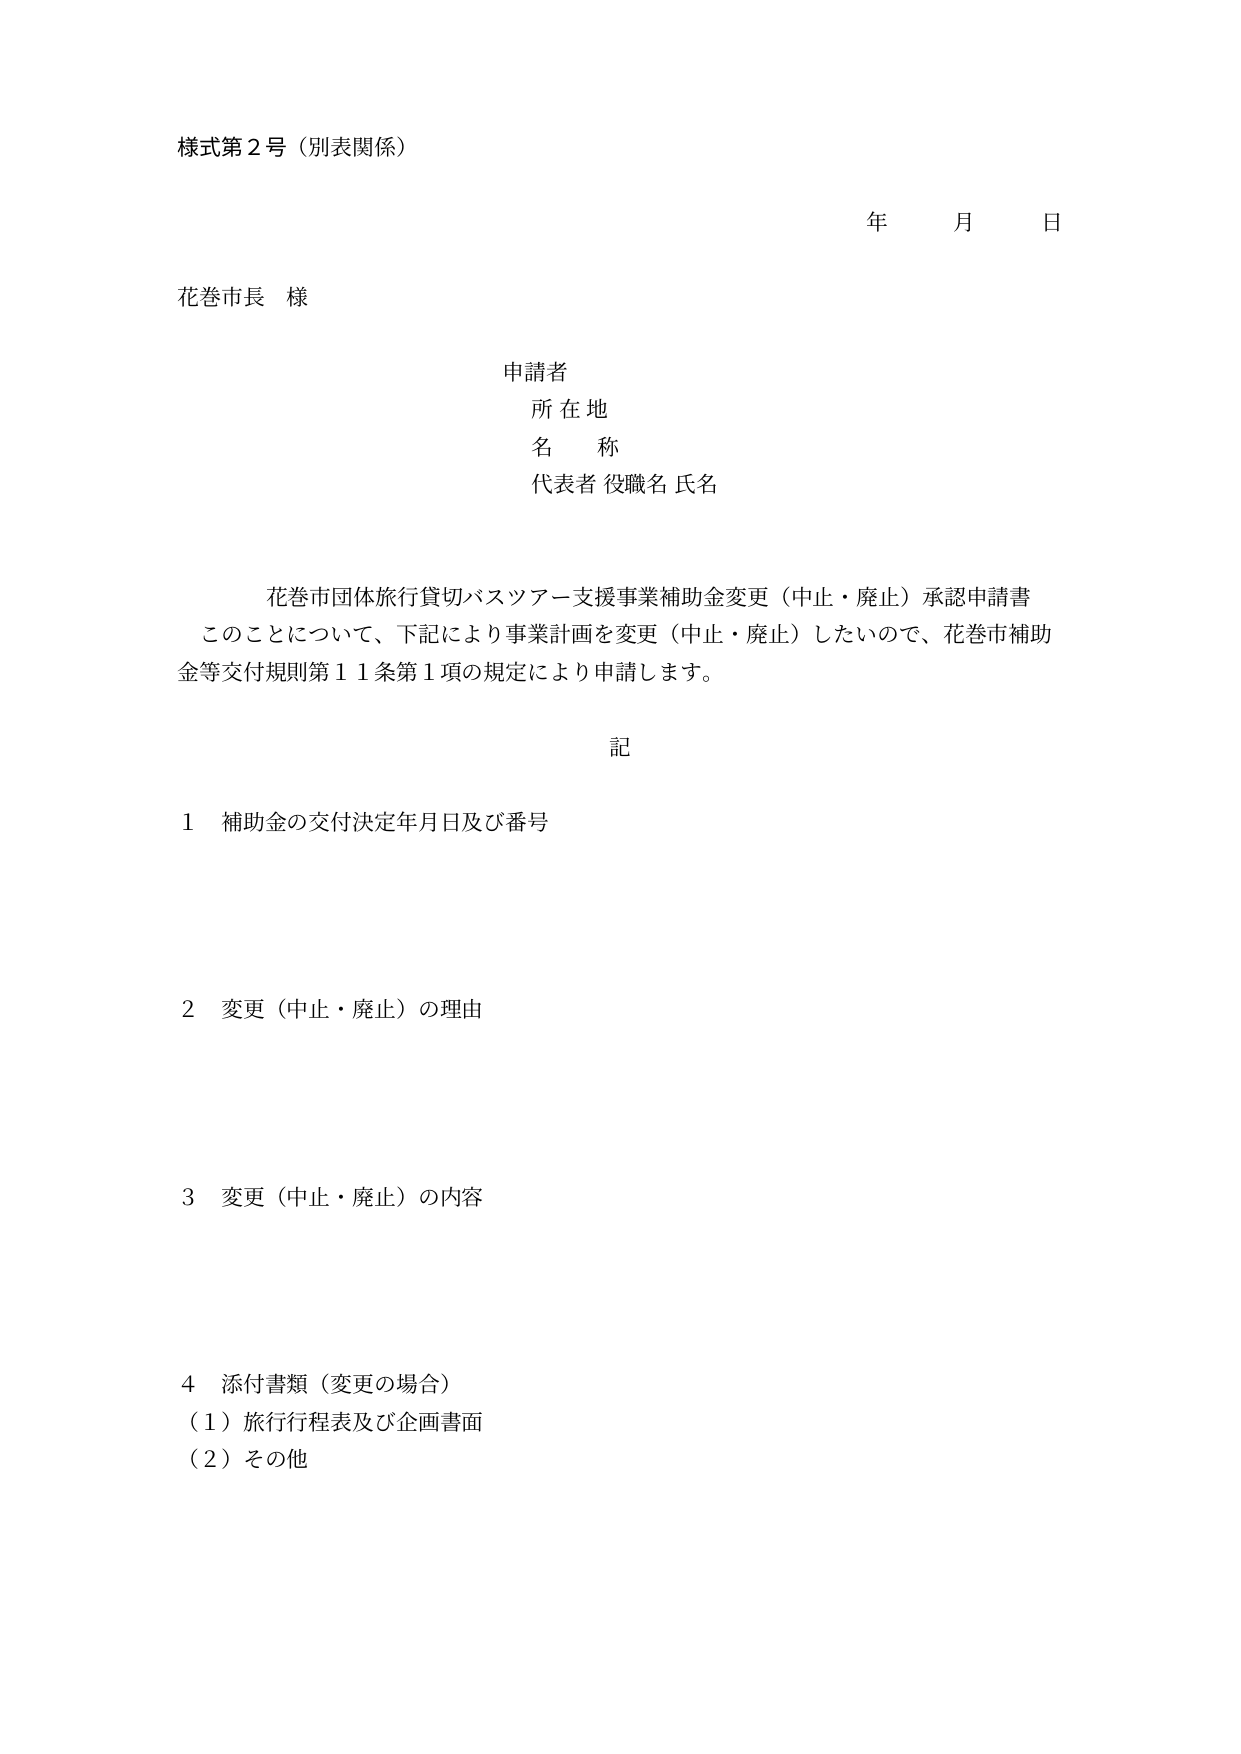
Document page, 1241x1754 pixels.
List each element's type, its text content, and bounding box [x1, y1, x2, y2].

text （１）旅行行程表及び企画書面 [177, 1402, 1063, 1439]
text （２）その他 [177, 1439, 1048, 1477]
text 所 在 地 [532, 389, 1063, 427]
text このことについて、下記により事業計画を変更（中止・廃止）したいので、花巻市補助金等交付規則第１１条第１項の規定により申請します。 [177, 614, 1063, 689]
text １ 補助金の交付決定年月日及び番号 [177, 802, 1063, 839]
text 代表者 役職名 氏名 [532, 464, 1063, 502]
text ４ 添付書類（変更の場合） [177, 1364, 1063, 1402]
text ３ 変更（中止・廃止）の内容 [177, 1177, 1063, 1214]
text 花巻市団体旅行貸切バスツアー支援事業補助金変更（中止・廃止）承認申請書 [266, 577, 1063, 614]
text 年 月 日 [177, 202, 1063, 239]
text 花巻市長 様 [177, 277, 1063, 314]
text 様式第２号（別表関係） [177, 127, 1063, 164]
text 名 称 [532, 427, 1063, 464]
text ２ 変更（中止・廃止）の理由 [177, 989, 1063, 1027]
text 申請者 [502, 352, 1063, 389]
subtitle 記 [177, 727, 1063, 764]
